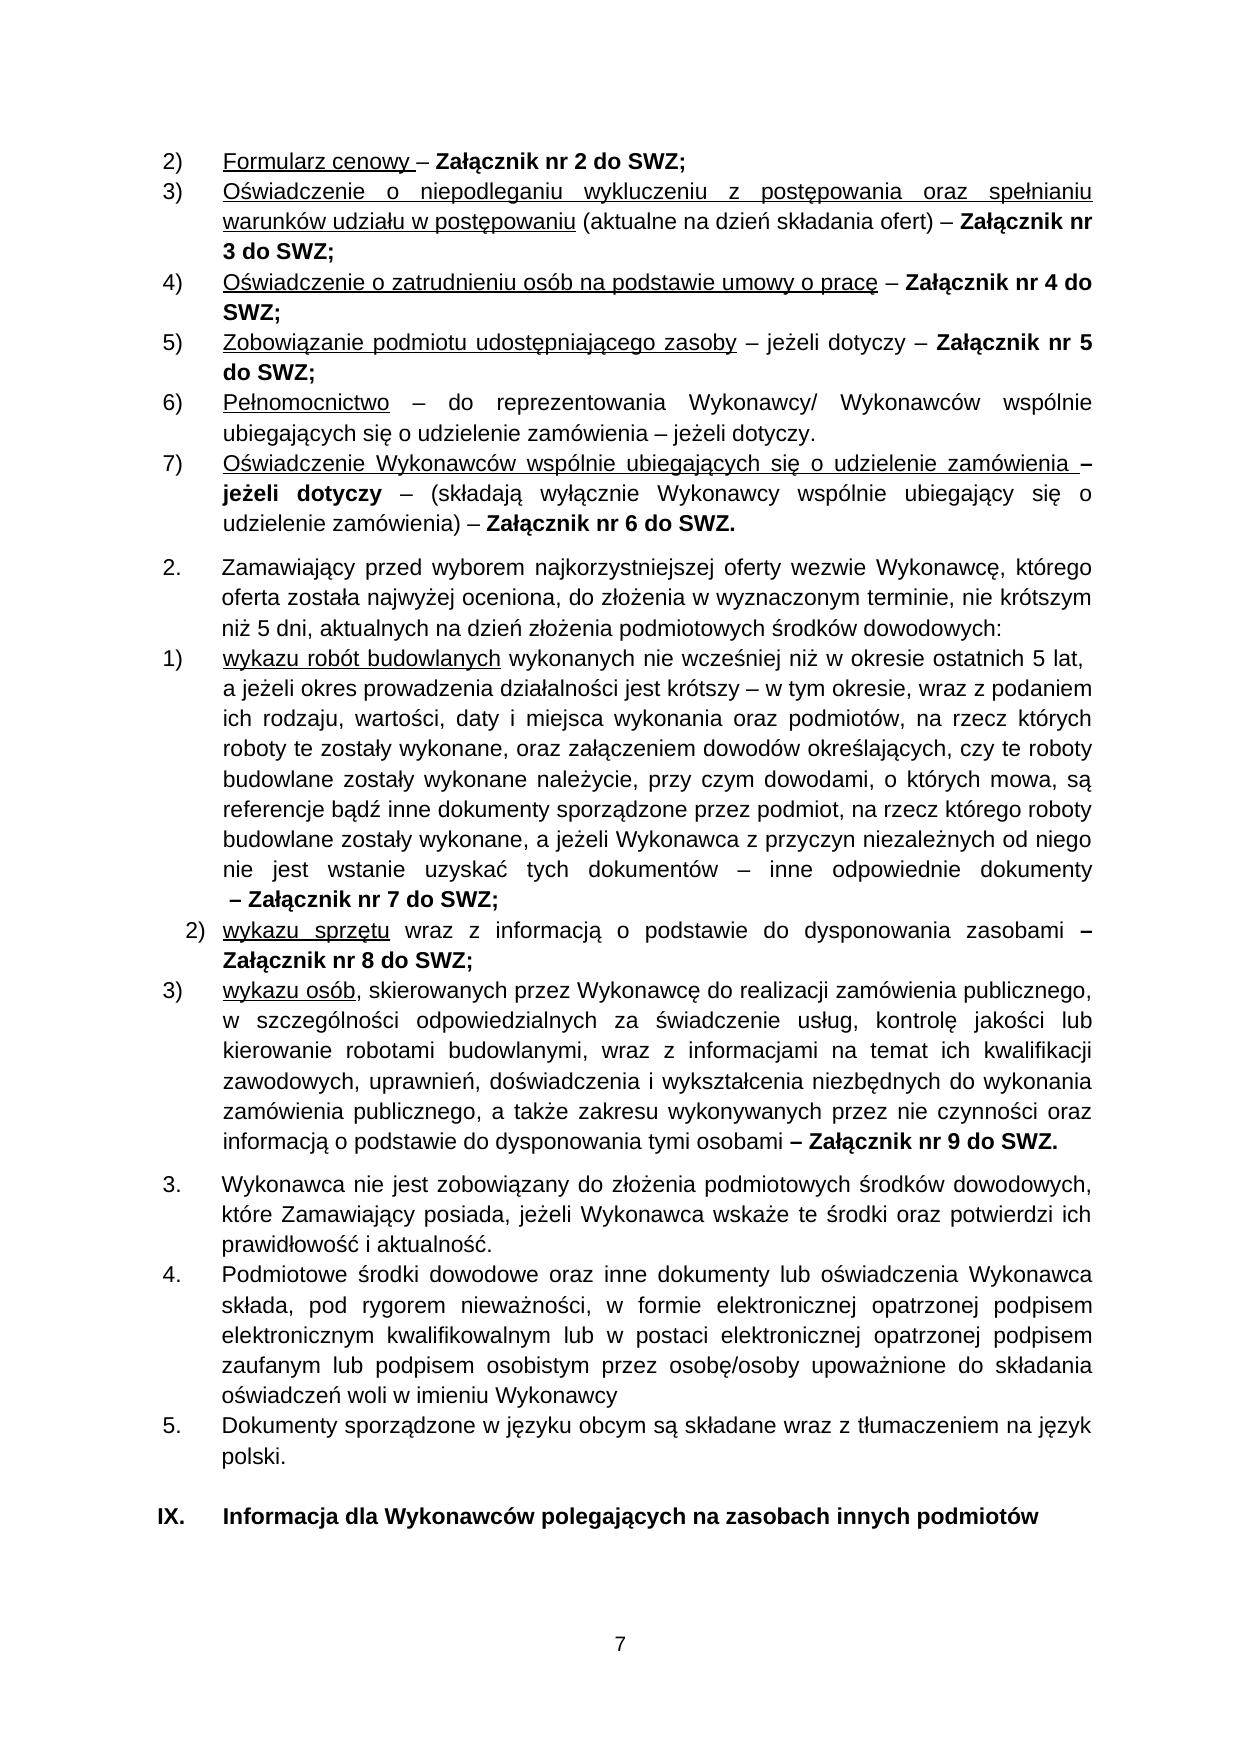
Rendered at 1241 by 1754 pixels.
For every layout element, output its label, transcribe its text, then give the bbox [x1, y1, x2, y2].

list Oświadczenie o zatrudnieniu osób na podstawie umowy o pracę – Załącznik nr 4 do SWZ; [162, 268, 1093, 325]
list wykazu robót budowlanych wykonanych nie wcześniej niż w okresie ostatnich 5 lat, a jeżeli okres prowadzenia działalności jest krótszy – w tym okresie, wraz z podaniem ich rodzaju, wartości, daty i miejsca wykonania oraz podmiotów, na rzecz których roboty te zostały wykonane, oraz załączeniem dowodów określających, czy te roboty budowlane zostały wykonane należycie, przy czym dowodami, o których mowa, są referencje bądź inne dokumenty sporządzone przez podmiot, na rzecz którego roboty budowlane zostały wykonane, a jeżeli Wykonawca z przyczyn niezależnych od niego nie jest wstanie uzyskać tych dokumentów – inne odpowiednie dokumenty – Załącznik nr 7 do SWZ; [162, 645, 1093, 913]
list Zobowiązanie podmiotu udostępniającego zasoby – jeżeli dotyczy – Załącznik nr 5 do SWZ; [162, 329, 1093, 385]
list Pełnomocnictwo – do reprezentowania Wykonawcy/ Wykonawców wspólnie ubiegających się o udzielenie zamówienia – jeżeli dotyczy. [162, 389, 1093, 446]
list Wykonawca nie jest zobowiązany do złożenia podmiotowych środków dowodowych, które Zamawiający posiada, jeżeli Wykonawca wskaże te środki oraz potwierdzi ich prawidłowość i aktualność. [162, 1171, 1093, 1257]
list Oświadczenie Wykonawców wspólnie ubiegających się o udzielenie zamówienia – jeżeli dotyczy – (składają wyłącznie Wykonawcy wspólnie ubiegający się o udzielenie zamówienia) – Załącznik nr 6 do SWZ. [162, 450, 1093, 536]
list Formularz cenowy – Załącznik nr 2 do SWZ; [162, 148, 1093, 174]
list Informacja dla Wykonawców polegających na zasobach innych podmiotów [185, 1503, 1093, 1529]
list wykazu osób, skierowanych przez Wykonawcę do realizacji zamówienia publicznego, w szczególności odpowiedzialnych za świadczenie usług, kontrolę jakości lub kierowanie robotami budowlanymi, wraz z informacjami na temat ich kwalifikacji zawodowych, uprawnień, doświadczenia i wykształcenia niezbędnych do wykonania zamówienia publicznego, a także zakresu wykonywanych przez nie czynności oraz informacją o podstawie do dysponowania tymi osobami – Załącznik nr 9 do SWZ. [162, 977, 1093, 1154]
list Oświadczenie o niepodleganiu wykluczeniu z postępowania oraz spełnianiu warunków udziału w postępowaniu (aktualne na dzień składania ofert) – Załącznik nr 3 do SWZ; [162, 178, 1093, 264]
list Zamawiający przed wyborem najkorzystniejszej oferty wezwie Wykonawcę, którego oferta została najwyżej oceniona, do złożenia w wyznaczonym terminie, nie krótszym niż 5 dni, aktualnych na dzień złożenia podmiotowych środków dowodowych: [162, 554, 1093, 641]
list wykazu sprzętu wraz z informacją o podstawie do dysponowania zasobami – Załącznik nr 8 do SWZ; [185, 917, 1093, 973]
list Dokumenty sporządzone w języku obcym są składane wraz z tłumaczeniem na język polski. [162, 1412, 1093, 1469]
list Podmiotowe środki dowodowe oraz inne dokumenty lub oświadczenia Wykonawca składa, pod rygorem nieważności, w formie elektronicznej opatrzonej podpisem elektronicznym kwalifikowalnym lub w postaci elektronicznej opatrzonej podpisem zaufanym lub podpisem osobistym przez osobę/osoby upoważnione do składania oświadczeń woli w imieniu Wykonawcy [162, 1261, 1093, 1408]
